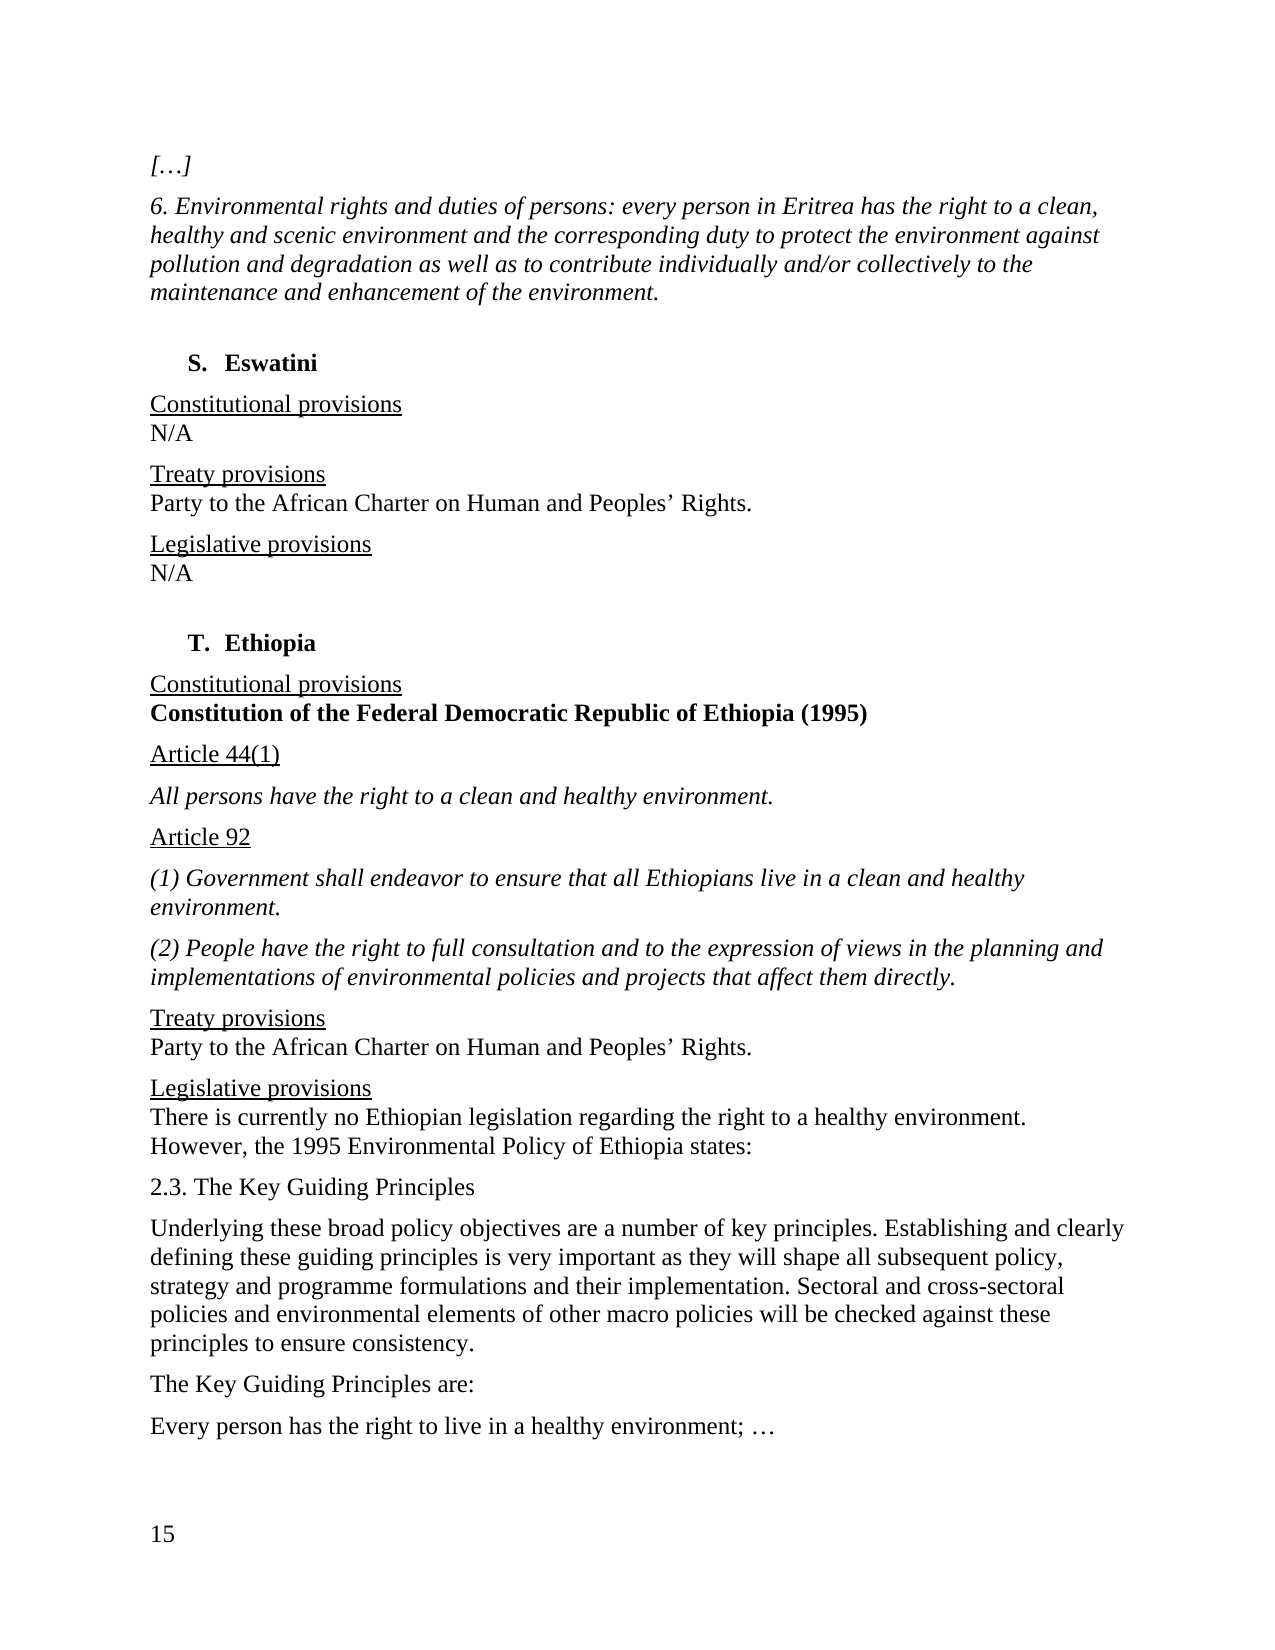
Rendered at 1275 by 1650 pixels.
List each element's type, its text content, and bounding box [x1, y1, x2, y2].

text Constitutional provisions [150, 669, 1125, 698]
text 2.3. The Key Guiding Principles [150, 1172, 1125, 1201]
text Constitutional provisions [150, 389, 1125, 418]
text N/A [150, 418, 1125, 447]
text Article 92 [150, 822, 1125, 851]
text […] [150, 150, 1125, 179]
text 6. Environmental rights and duties of persons: every person in Eritrea has the right to a clean, healthy and scenic environment and the corresponding duty to protect the environment against pollution and degradation as well as to contribute individually and/or collectively to the maintenance and enhancement of the environment. [150, 191, 1125, 306]
subtitle Eswatini [187, 348, 1125, 377]
text Party to the African Charter on Human and Peoples’ Rights. [150, 1032, 1125, 1061]
text Constitution of the Federal Democratic Republic of Ethiopia (1995) [150, 698, 1125, 727]
text The Key Guiding Principles are: [150, 1369, 1125, 1398]
text Treaty provisions [150, 459, 1125, 488]
text Legislative provisions [150, 1073, 1125, 1102]
subtitle Ethiopia [187, 628, 1125, 657]
text Legislative provisions [150, 529, 1125, 558]
text All persons have the right to a clean and healthy environment. [150, 781, 1125, 809]
text (1) Government shall endeavor to ensure that all Ethiopians live in a clean and healthy environment. [150, 863, 1125, 921]
text Party to the African Charter on Human and Peoples’ Rights. [150, 488, 1125, 517]
text N/A [150, 558, 1125, 587]
text (2) People have the right to full consultation and to the expression of views in the planning and implementations of environmental policies and projects that affect them directly. [150, 933, 1125, 991]
text Underlying these broad policy objectives are a number of key principles. Establishing and clearly defining these guiding principles is very important as they will shape all subsequent policy, strategy and programme formulations and their implementation. Sectoral and cross-sectoral policies and environmental elements of other macro policies will be checked against these principles to ensure consistency. [150, 1213, 1125, 1357]
text There is currently no Ethiopian legislation regarding the right to a healthy environment. However, the 1995 Environmental Policy of Ethiopia states: [150, 1102, 1125, 1159]
text Treaty provisions [150, 1003, 1125, 1032]
text Article 44(1) [150, 739, 1125, 768]
text Every person has the right to live in a healthy environment; … [150, 1411, 1125, 1439]
